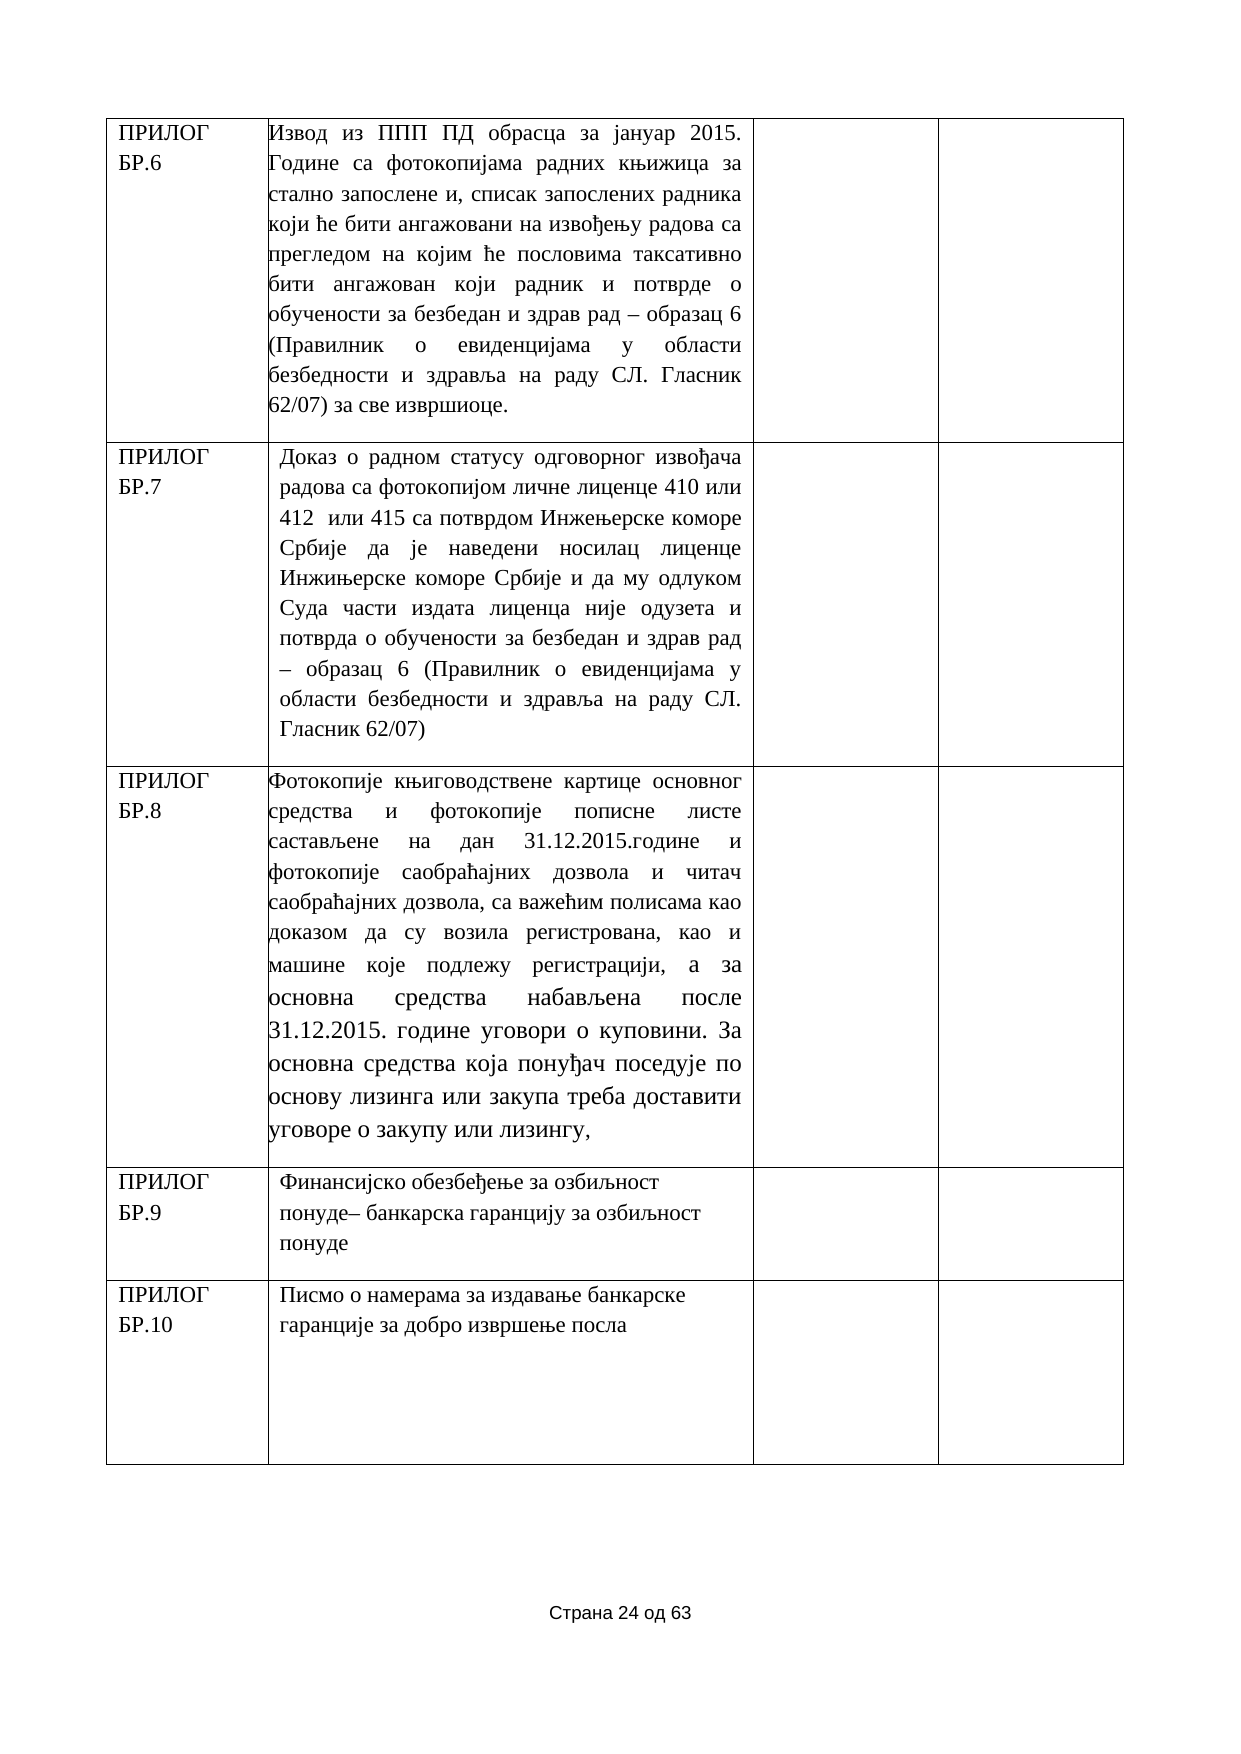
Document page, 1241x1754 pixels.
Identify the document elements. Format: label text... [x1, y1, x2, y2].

table_cell [754, 767, 938, 1167]
table_cell Доказ о радном статусу одговорног извођача радова са фотокопијом личне лиценце 410 или 412 или 415 са потврдом Инжењерске коморе Србије да је наведени носилац лиценце Инжињерске коморе Србије и да му одлуком Суда части издата лиценца није одузета и потврда о обучености за безбедан и здрав рад – образац 6 (Правилник о евиденцијама у области безбедности и здравља на раду СЛ. Гласник 62/07) [269, 443, 753, 766]
table_cell ПРИЛОГ БР.10 [107, 1281, 268, 1464]
table_cell ПРИЛОГ БР.9 [107, 1168, 268, 1280]
table_header [754, 119, 938, 442]
table_cell Писмо о намерама за издавање банкарске гаранције за добро извршење посла [269, 1281, 753, 1464]
table_header ПРИЛОГ БР.6 [107, 119, 268, 442]
table_cell Финансијско обезбеђење за озбиљност понуде– банкарска гаранцију за озбиљност понуде [269, 1168, 753, 1280]
table_cell ПРИЛОГ БР.7 [107, 443, 268, 766]
table_cell [939, 1168, 1123, 1280]
table_header [939, 119, 1123, 442]
table_cell [939, 443, 1123, 766]
table_cell Фотокопије књиговодствене картице основног средства и фотокопије пописне листе састављене на дан 31.12.2015.године и фотокопије саобраћајних дозвола и читач саобраћајних дозвола, са важећим полисама као доказом да су возила регистрована, као и машине које подлежу регистрацији, а за основна средства набављена после 31.12.2015. године уговори о куповини. За основна средства која понуђач поседује по основу лизинга или закупа треба доставити уговоре о закупу или лизингу, [269, 767, 753, 1167]
text Страна 24 од 63 [118, 1602, 1122, 1624]
table_cell [754, 1281, 938, 1464]
table_cell [754, 443, 938, 766]
table_cell [754, 1168, 938, 1280]
table_header Извод из ППП ПД обрасца за јануар 2015. Године са фотокопијама радних књижица за стално запослене и, списак запослених радника који ће бити ангажовани на извођењу радова са прегледом на којим ће пословима таксативно бити ангажован који радник и потврде о обучености за безбедан и здрав рад – образац 6 (Правилник о евиденцијама у области безбедности и здравља на раду СЛ. Гласник 62/07) за све извршиоце. [269, 119, 753, 442]
table_cell ПРИЛОГ БР.8 [107, 767, 268, 1167]
table_cell [939, 1281, 1123, 1464]
table_cell [939, 767, 1123, 1167]
